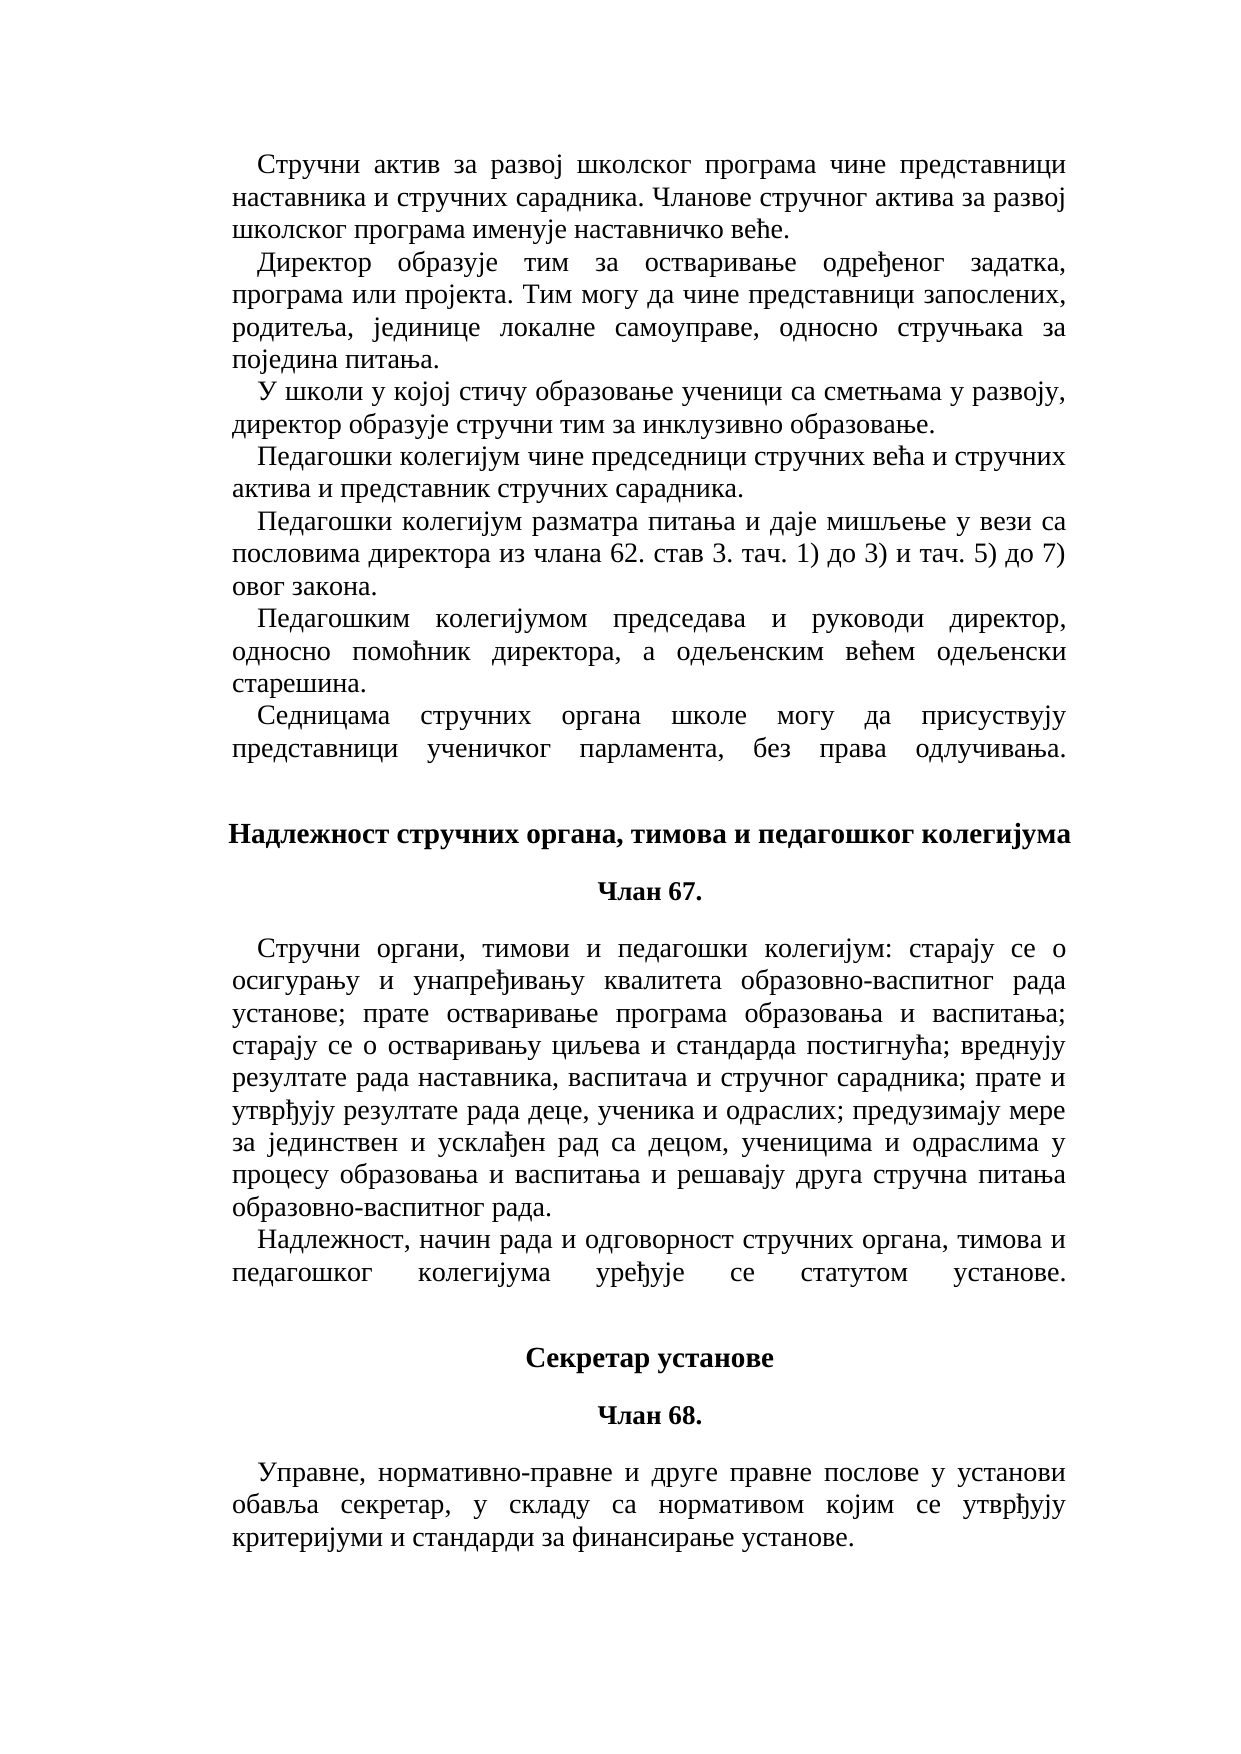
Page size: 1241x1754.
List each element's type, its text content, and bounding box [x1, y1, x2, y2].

text Секретар установе [177, 1340, 1122, 1374]
text Надлежност, начин рада и одговорност стручних органа, тимова и педагошког колегијума уређује се статутом установе. [232, 1222, 1067, 1315]
text Седницама стручних органа школе могу да присуствују представници ученичког парламента, без права одлучивања. [232, 698, 1067, 791]
text Стручни актив за развој школског програма чине представници наставника и стручних сарадника. Чланове стручног актива за развој школског програма именује наставничко веће. [232, 148, 1067, 245]
text У школи у којој стичу образовање ученици са сметњама у развоју, директор образује стручни тим за инклузивно образовање. [232, 374, 1067, 439]
text Педагошки колегијум чине председници стручних већа и стручних актива и представник стручних сарадника. [232, 439, 1067, 504]
text Директор образује тим за остваривање одређеног задатка, програма или пројекта. Тим могу да чине представници запослених, родитеља, јединице локалне самоуправе, односно стручњака за поједина питања. [232, 245, 1067, 374]
text Стручни органи, тимови и педагошки колегијум: старају се о осигурању и унапређивању квалитета образовно-васпитног рада установе; прате остваривање програма образовања и васпитања; старају се о остваривању циљева и стандарда постигнућа; вреднују резултате рада наставника, васпитача и стручног сарадника; прате и утврђују резултате рада деце, ученика и одраслих; предузимају мере за јединствен и усклађен рад са децом, ученицима и одраслима у процесу образовања и васпитања и решавају друга стручна питања образовно-васпитног рада. [232, 931, 1067, 1222]
text Управне, нормативно-правне и друге правне послове у установи обавља секретар, у складу са нормативом којим се утврђују критеријуми и стандарди за финансирање установе. [232, 1455, 1067, 1552]
text Педагошки колегијум разматра питања и даје мишљење у вези са пословима директора из члана 62. став 3. тач. 1) до 3) и тач. 5) до 7) овог закона. [232, 504, 1067, 601]
text Педагошким колегијумом председава и руководи директор, односно помоћник директора, а одељенским већем одељенски старешина. [232, 601, 1067, 698]
text Члан 68. [177, 1399, 1122, 1430]
text Надлежност стручних органа, тимова и педагошког колегијума [177, 816, 1122, 850]
text Члан 67. [177, 875, 1122, 906]
